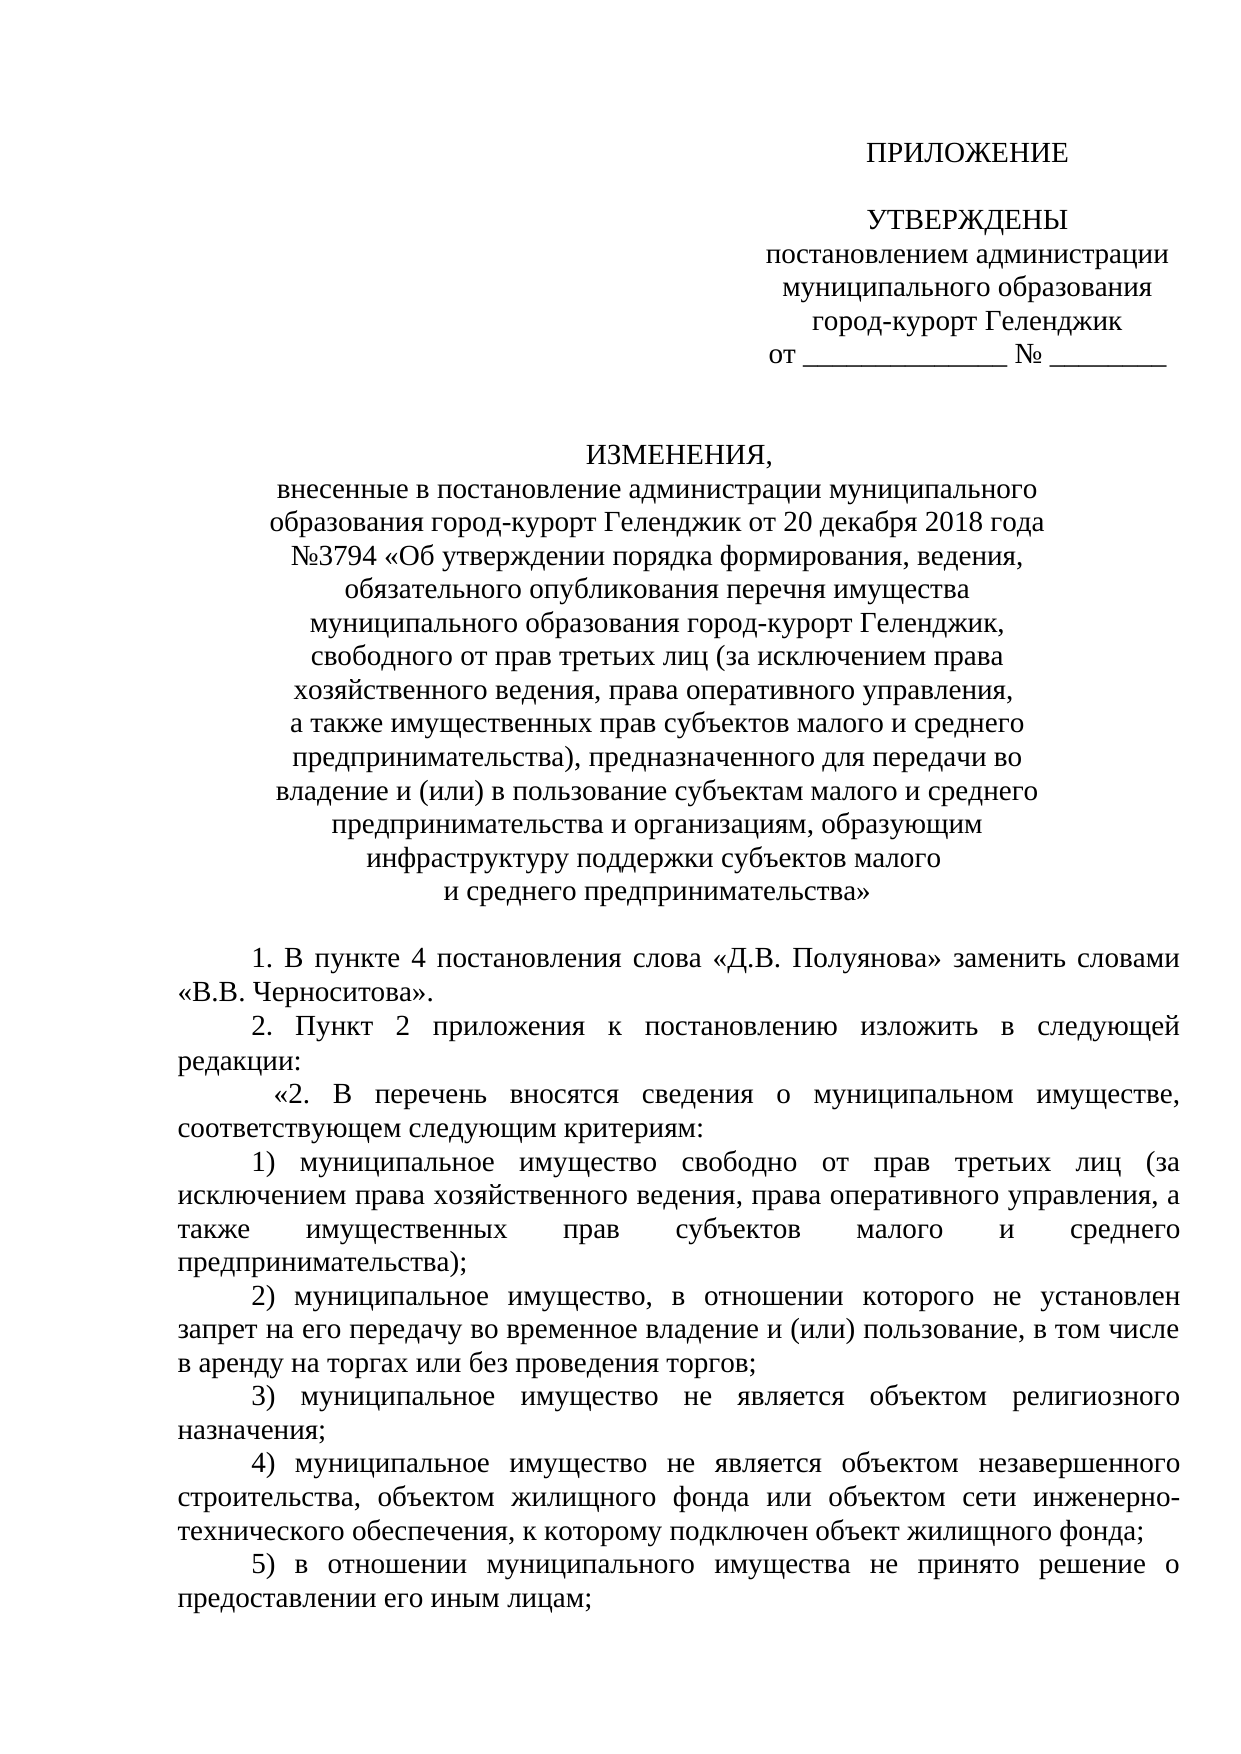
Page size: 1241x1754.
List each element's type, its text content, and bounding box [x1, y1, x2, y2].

text 1) муниципальное имущество свободно от прав третьих лиц (за исключением права хозяйственного ведения, права оперативного управления, а также имущественных прав субъектов малого и среднего предпринимательства); [177, 1144, 1181, 1278]
text от ______________ № ________ [753, 337, 1181, 370]
text 2) муниципальное имущество, в отношении которого не установлен запрет на его передачу во временное владение и (или) пользование, в том числе в аренду на торгах или без проведения торгов; [177, 1278, 1181, 1378]
text 5) в отношении муниципального имущества не принято решение о предоставлении его иным лицам; [177, 1546, 1181, 1613]
text УТВЕРЖДЕНЫ [753, 202, 1181, 236]
text «2. В перечень вносятся сведения о муниципальном имуществе, соответствующем следующим критериям: [177, 1077, 1181, 1144]
text 4) муниципальное имущество не является объектом незавершенного строительства, объектом жилищного фонда или объектом сети инженерно-технического обеспечения, к которому подключен объект жилищного фонда; [177, 1446, 1181, 1546]
text город-курорт Геленджик [753, 303, 1181, 337]
text 3) муниципальное имущество не является объектом религиозного назначения; [177, 1378, 1181, 1446]
text постановлением администрации [753, 236, 1181, 269]
text 2. Пункт 2 приложения к постановлению изложить в следующей редакции: [177, 1007, 1181, 1077]
text ПРИЛОЖЕНИЕ [753, 135, 1181, 169]
text ИЗМЕНЕНИЯ, [177, 437, 1181, 471]
text муниципального образования [753, 269, 1181, 303]
text внесенные в постановление администрации муниципального образования город-курорт Геленджик от 20 декабря 2018 года №3794 «Об утверждении порядка формирования, ведения, обязательного опубликования перечня имущества муниципального образования город-курорт Геленджик, свободного от прав третьих лиц (за исключением права хозяйственного ведения, права оперативного управления, а также имущественных прав субъектов малого и среднего предпринимательства), предназначенного для передачи во владение и (или) в пользование субъектам малого и среднего предпринимательства и организациям, образующим инфраструктуру поддержки субъектов малого и среднего предпринимательства» [266, 471, 1048, 907]
text 1. В пункте 4 постановления слова «Д.В. Полуянова» заменить словами «В.В. Черноситова». [177, 940, 1181, 1007]
